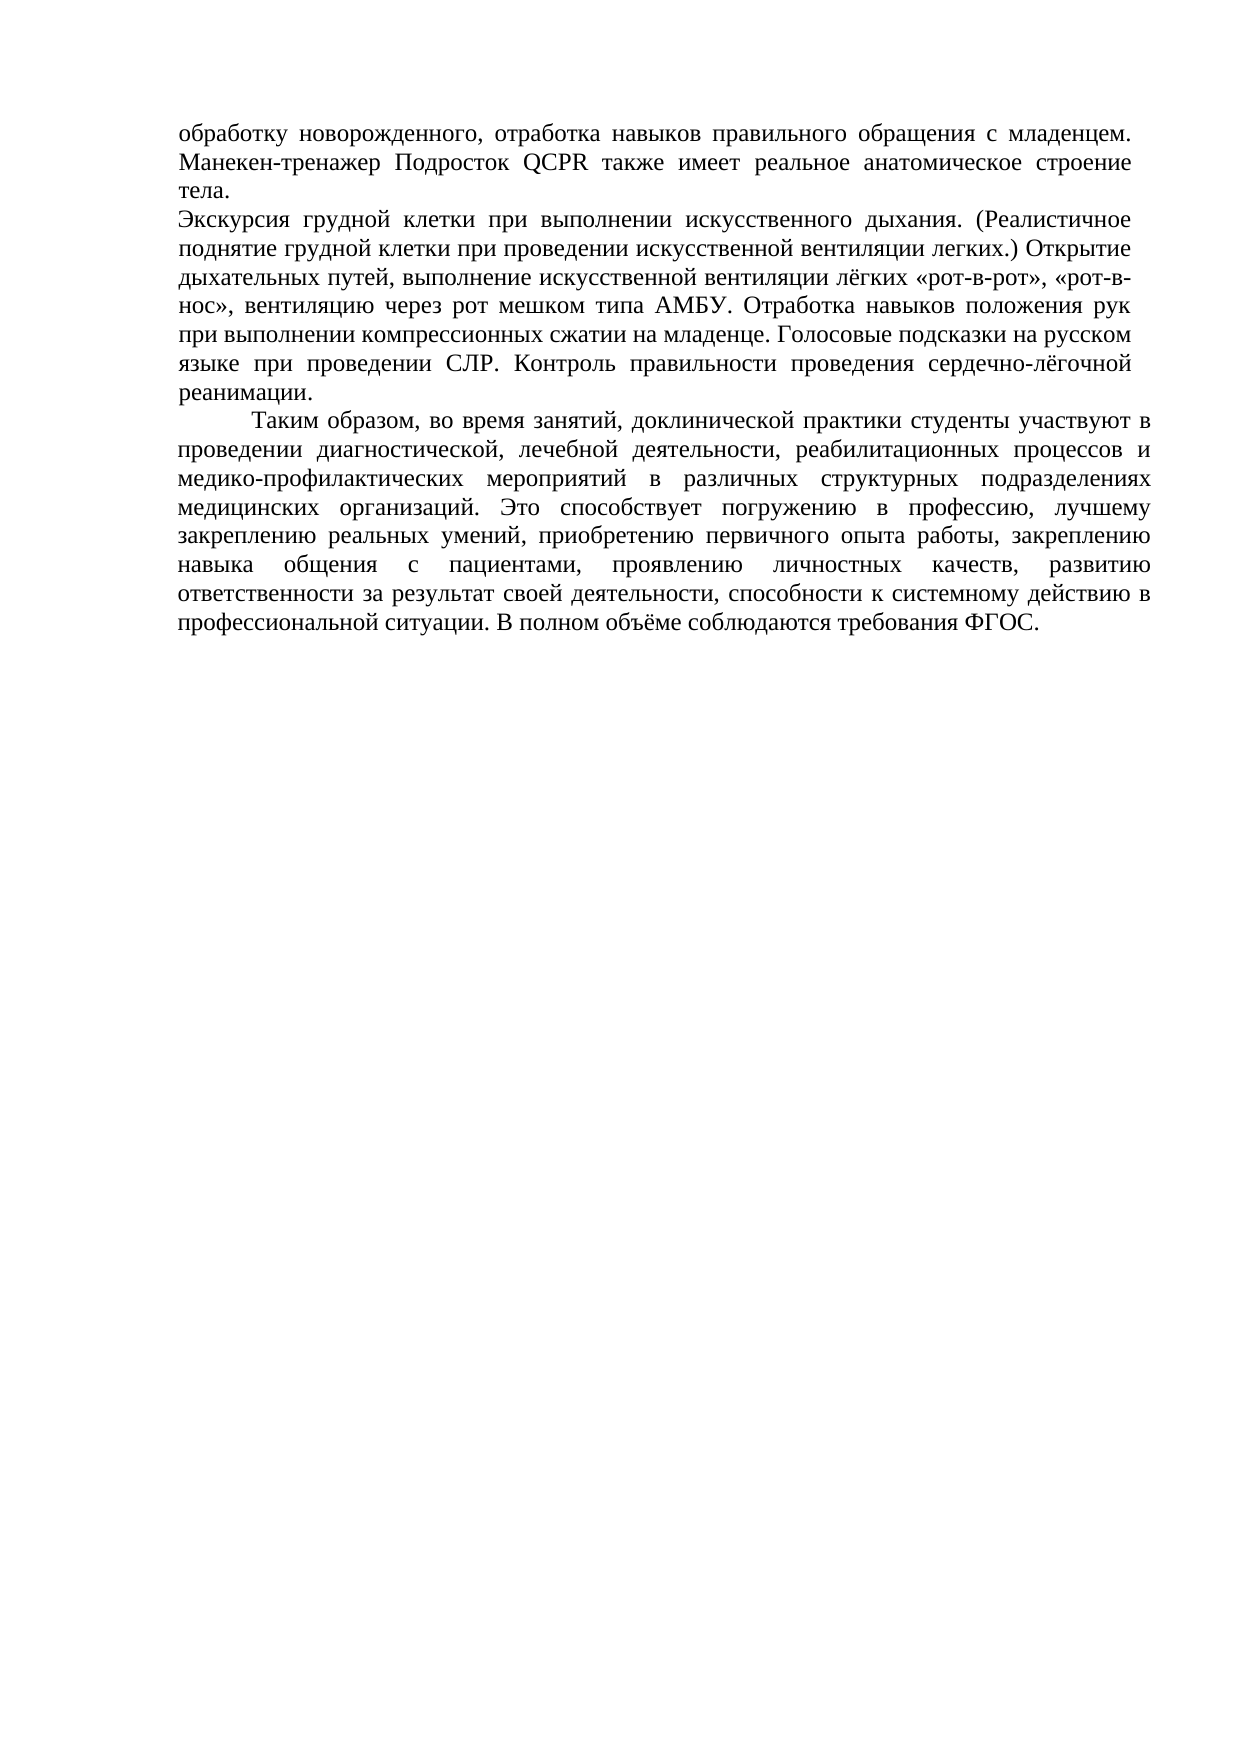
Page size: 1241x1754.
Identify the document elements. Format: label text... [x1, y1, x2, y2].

text Таким образом, во время занятий, доклинической практики студенты участвуют в проведении диагностической, лечебной деятельности, реабилитационных процессов и медико-профилактических мероприятий в различных структурных подразделениях медицинских организаций. Это способствует погружению в профессию, лучшему закреплению реальных умений, приобретению первичного опыта работы, закреплению навыка общения с пациентами, проявлению личностных качеств, развитию ответственности за результат своей деятельности, способности к системному действию в профессиональной ситуации. В полном объёме соблюдаются требования ФГОС. [177, 406, 1152, 636]
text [177, 118, 1132, 204]
text Экскурсия грудной клетки при выполнении искусственного дыхания. (Реалистичное поднятие грудной клетки при проведении искусственной вентиляции легких.) Открытие дыхательных путей, выполнение искусственной вентиляции лёгких «рот-в-рот», «рот-в-нос», вентиляцию через рот мешком типа АМБУ. Отработка навыков положения рук при выполнении компрессионных сжатии на младенце. Голосовые подсказки на русском языке при проведении СЛР. Контроль правильности проведения сердечно-лёгочной реанимации. [177, 204, 1132, 406]
